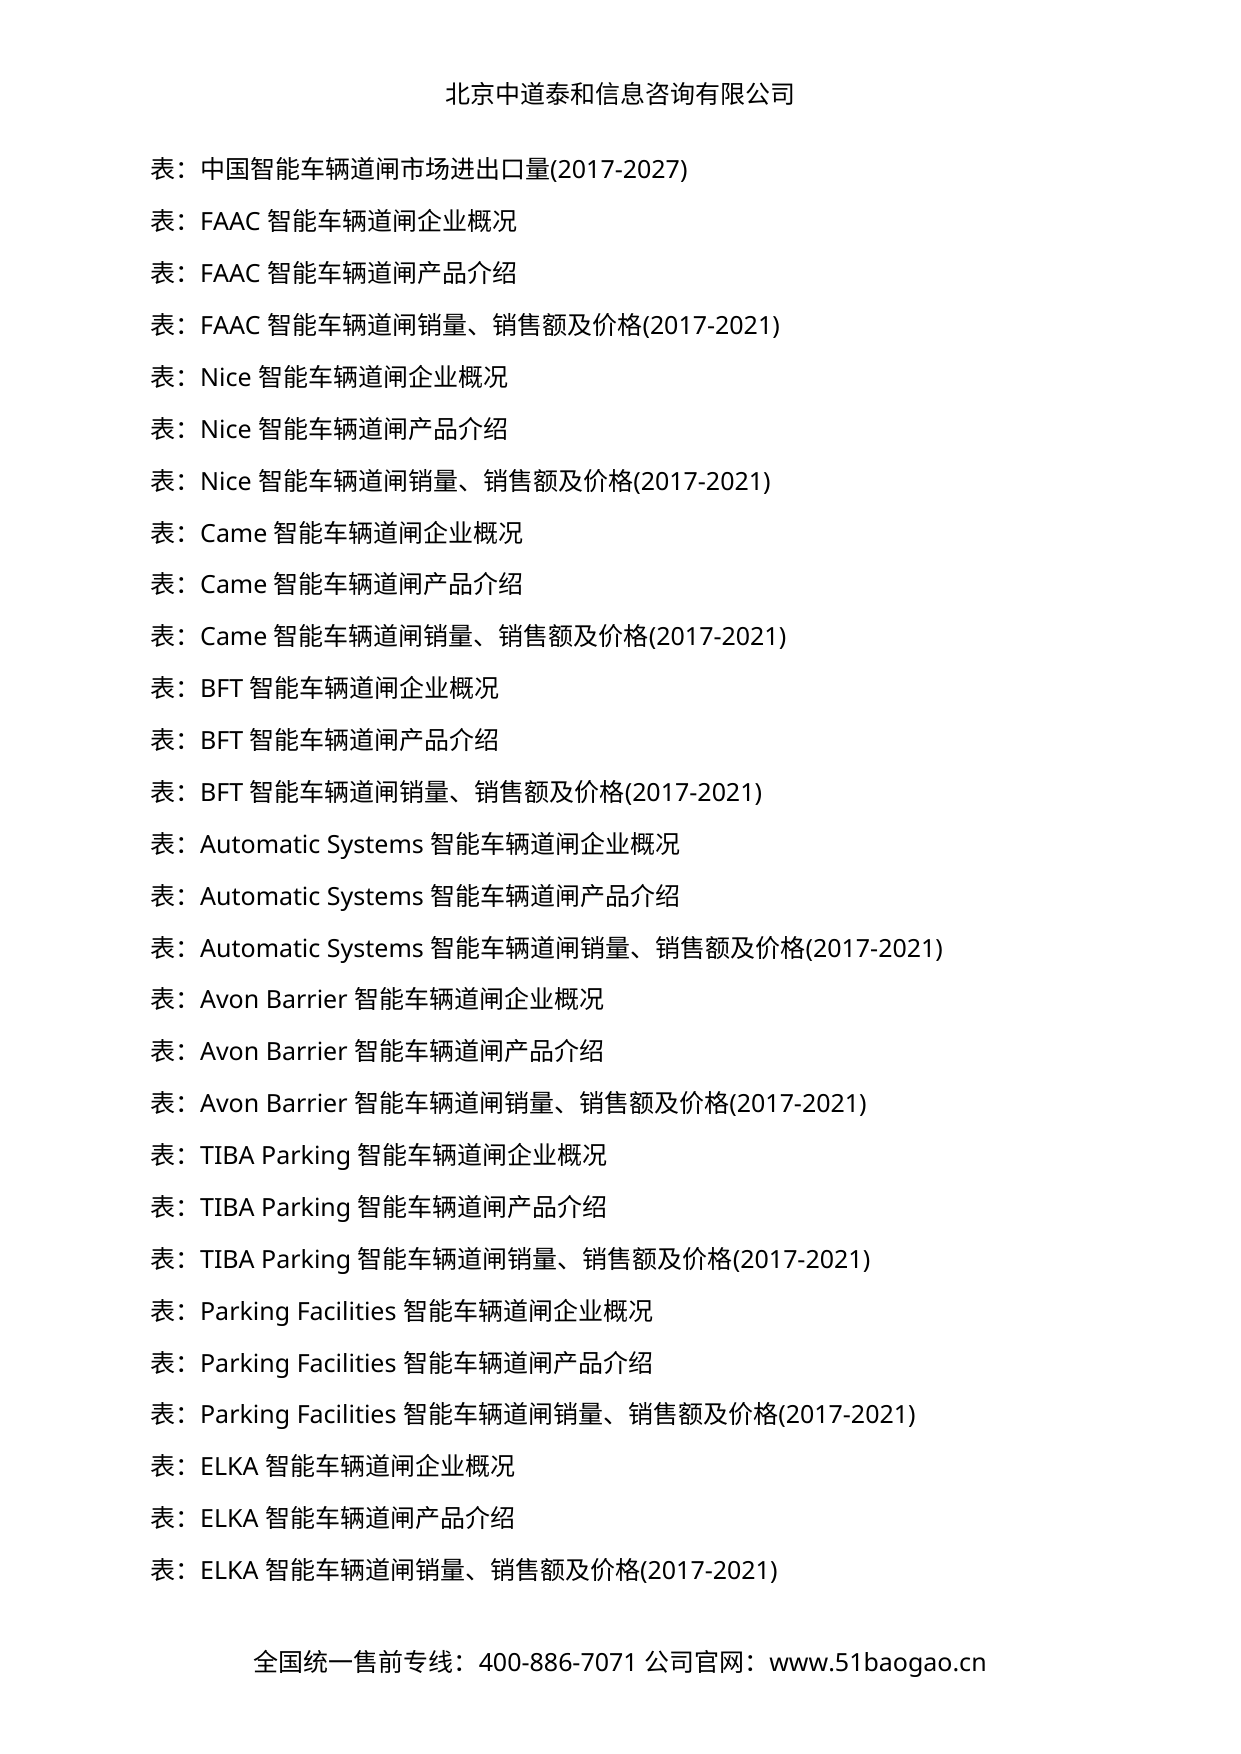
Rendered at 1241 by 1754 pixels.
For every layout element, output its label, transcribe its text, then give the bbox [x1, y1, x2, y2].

text 表：Came 智能车辆道闸产品介绍 [150, 565, 1090, 601]
text 表：TIBA Parking 智能车辆道闸销量、销售额及价格(2017-2021) [150, 1239, 1090, 1276]
text 表：Avon Barrier 智能车辆道闸销量、销售额及价格(2017-2021) [150, 1084, 1090, 1120]
text 表：ELKA 智能车辆道闸产品介绍 [150, 1499, 1090, 1535]
text 表：Nice 智能车辆道闸销量、销售额及价格(2017-2021) [150, 461, 1090, 497]
text 表：Avon Barrier 智能车辆道闸企业概况 [150, 980, 1090, 1016]
text 表：FAAC 智能车辆道闸销量、销售额及价格(2017-2021) [150, 306, 1090, 342]
text 表：FAAC 智能车辆道闸产品介绍 [150, 254, 1090, 290]
text 表：BFT 智能车辆道闸销量、销售额及价格(2017-2021) [150, 772, 1090, 809]
text 表：Parking Facilities 智能车辆道闸销量、销售额及价格(2017-2021) [150, 1395, 1090, 1431]
text 表：BFT 智能车辆道闸产品介绍 [150, 721, 1090, 757]
text 表：Nice 智能车辆道闸产品介绍 [150, 409, 1090, 446]
text 表：Automatic Systems 智能车辆道闸企业概况 [150, 824, 1090, 861]
text 表：FAAC 智能车辆道闸企业概况 [150, 202, 1090, 238]
text 表：BFT 智能车辆道闸企业概况 [150, 669, 1090, 705]
text 表：Automatic Systems 智能车辆道闸产品介绍 [150, 876, 1090, 912]
text 表：ELKA 智能车辆道闸企业概况 [150, 1447, 1090, 1483]
text 表：中国智能车辆道闸市场进出口量(2017-2027) [150, 150, 1090, 186]
text 表：Avon Barrier 智能车辆道闸产品介绍 [150, 1032, 1090, 1068]
text 表：Came 智能车辆道闸企业概况 [150, 513, 1090, 549]
text 表：TIBA Parking 智能车辆道闸产品介绍 [150, 1187, 1090, 1224]
text 表：TIBA Parking 智能车辆道闸企业概况 [150, 1136, 1090, 1172]
text 表：Nice 智能车辆道闸企业概况 [150, 357, 1090, 394]
text 表：Parking Facilities 智能车辆道闸产品介绍 [150, 1343, 1090, 1379]
text 表：Automatic Systems 智能车辆道闸销量、销售额及价格(2017-2021) [150, 928, 1090, 964]
text 表：ELKA 智能车辆道闸销量、销售额及价格(2017-2021) [150, 1551, 1090, 1587]
text 表：Parking Facilities 智能车辆道闸企业概况 [150, 1291, 1090, 1327]
text 表：Came 智能车辆道闸销量、销售额及价格(2017-2021) [150, 617, 1090, 653]
